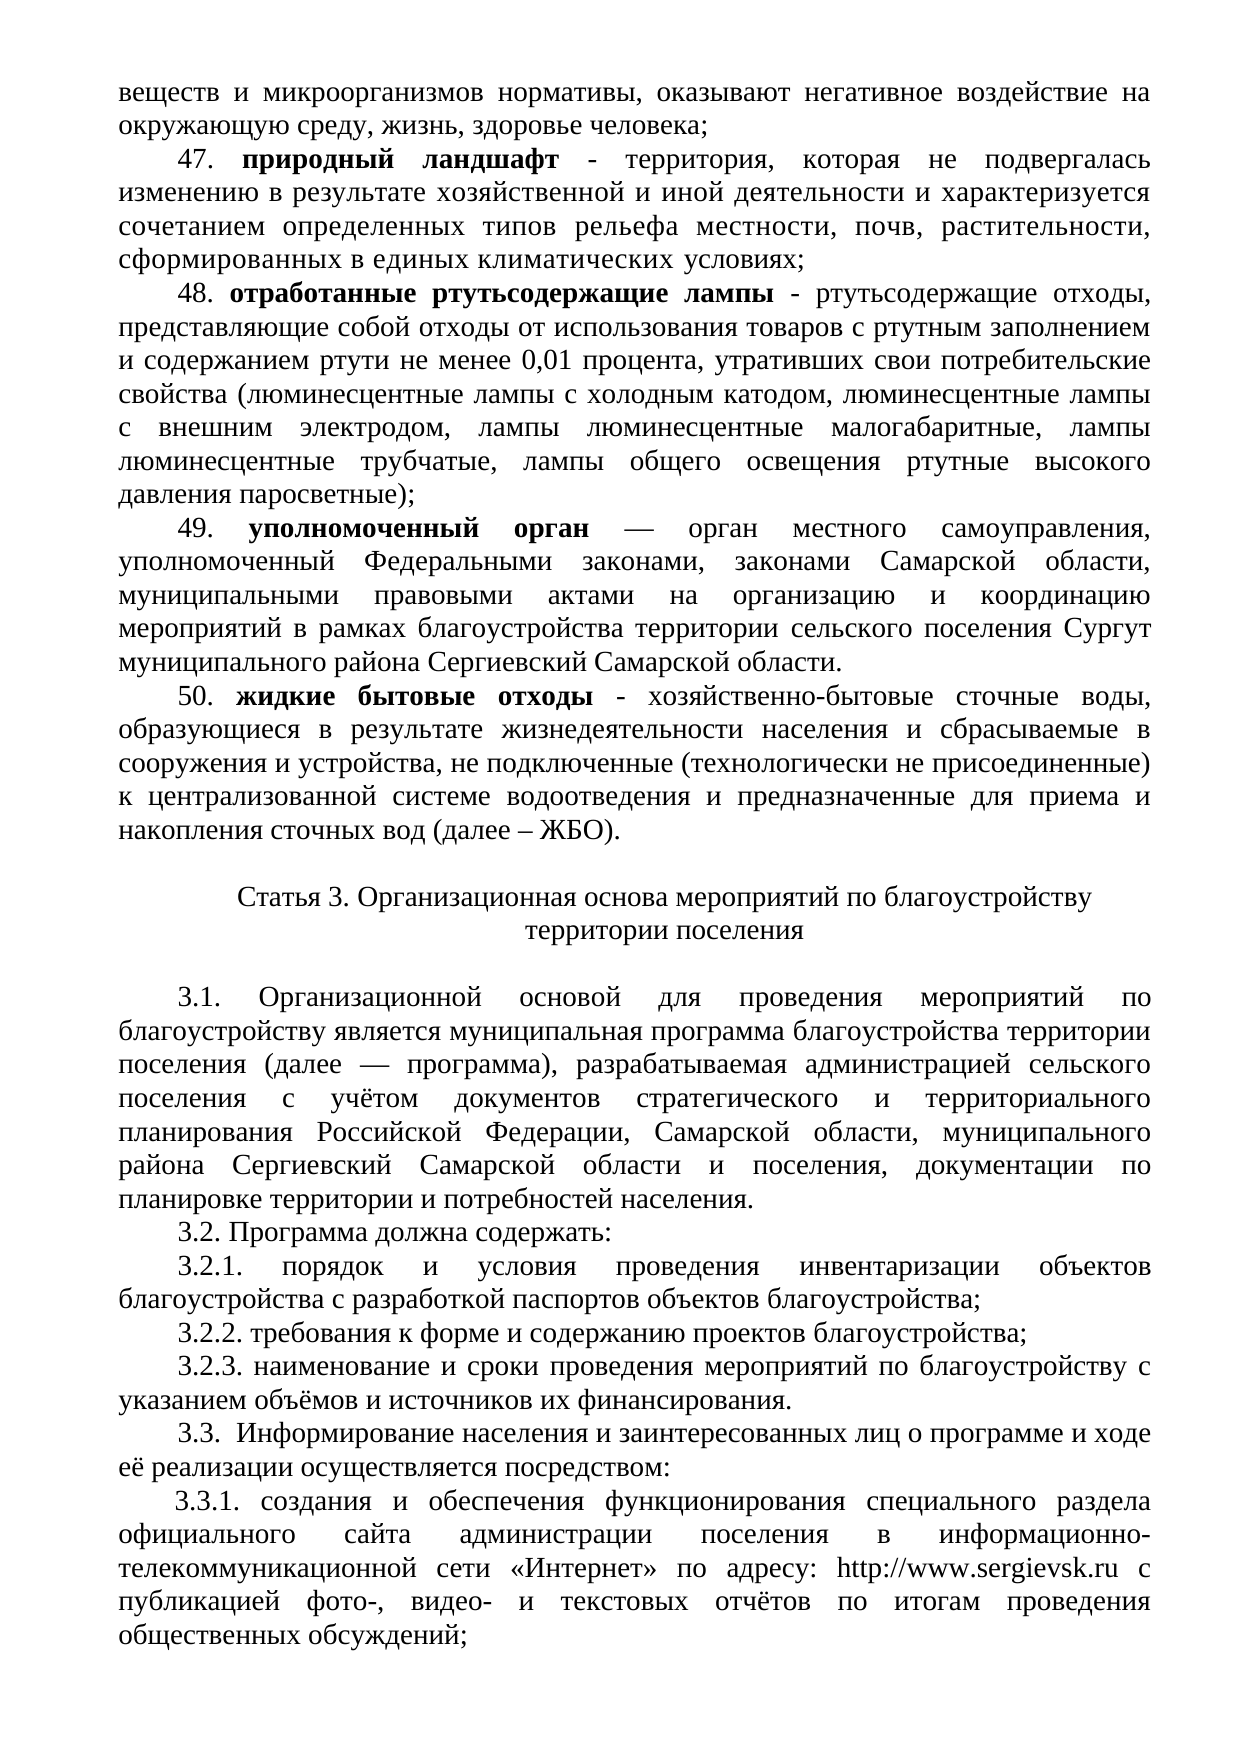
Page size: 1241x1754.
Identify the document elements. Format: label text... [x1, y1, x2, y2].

text 47. природный ландшафт - территория, которая не подвергалась изменению в результате хозяйственной и иной деятельности и характеризуется сочетанием определенных типов рельефа местности, почв, растительности, сформированных в единых климатических условиях; [118, 141, 1152, 275]
text 48. отработанные ртутьсодержащие лампы - ртутьсодержащие отходы, представляющие собой отходы от использования товаров с ртутным заполнением и содержанием ртути не менее 0,01 процента, утративших свои потребительские свойства (люминесцентные лампы с холодным катодом, люминесцентные лампы с внешним электродом, лампы люминесцентные малогабаритные, лампы люминесцентные трубчатые, лампы общего освещения ртутные высокого давления паросветные); [118, 275, 1152, 510]
text 3.1. Организационной основой для проведения мероприятий по благоустройству является муниципальная программа благоустройства территории поселения (далее — программа), разрабатываемая администрацией сельского поселения с учётом документов стратегического и территориального планирования Российской Федерации, Самарской области, муниципального района Сергиевский Самарской области и поселения, документации по планировке территории и потребностей населения. [118, 979, 1152, 1047]
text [118, 74, 1152, 141]
text 3.2. Программа должна содержать: [118, 1214, 1152, 1248]
text 3.3. Информирование населения и заинтересованных лиц о программе и ходе её реализации осуществляется посредством: [118, 1416, 1152, 1483]
text 3.2.2. требования к форме и содержанию проектов благоустройства; [118, 1315, 1152, 1348]
text Статья 3. Организационная основа мероприятий по благоустройству территории поселения [177, 879, 1152, 946]
text 3.2.1. порядок и условия проведения инвентаризации объектов благоустройства с разработкой паспортов объектов благоустройства; [118, 1248, 1152, 1315]
text 50. жидкие бытовые отходы - хозяйственно-бытовые сточные воды, образующиеся в результате жизнедеятельности населения и сбрасываемые в сооружения и устройства, не подключенные (технологически не присоединенные) к централизованной системе водоотведения и предназначенные для приема и накопления сточных вод (далее – ЖБО). [118, 678, 1152, 845]
text 3.1. Организационной основой для проведения мероприятий по благоустройству является муниципальная программа благоустройства территории поселения (далее — программа), разрабатываемая администрацией сельского поселения с учётом документов стратегического и территориального планирования Российской Федерации, Самарской области, муниципального района Сергиевский Самарской области и поселения, документации по планировке территории и потребностей населения. [118, 1080, 1152, 1214]
text 3.3.1. создания и обеспечения функционирования специального раздела официального сайта администрации поселения в информационно-телекоммуникационной сети «Интернет» по адресу: http://www.sergievsk.ru с публикацией фото-, видео- и текстовых отчётов по итогам проведения общественных обсуждений; [118, 1483, 1152, 1650]
text 3.2.3. наименование и сроки проведения мероприятий по благоустройству с указанием объёмов и источников их финансирования. [118, 1348, 1152, 1416]
text 49. уполномоченный орган — орган местного самоуправления, уполномоченный Федеральными законами, законами Самарской области, муниципальными правовыми актами на организацию и координацию мероприятий в рамках благоустройства территории сельского поселения Сургут муниципального района Сергиевский Самарской области. [118, 510, 1152, 678]
